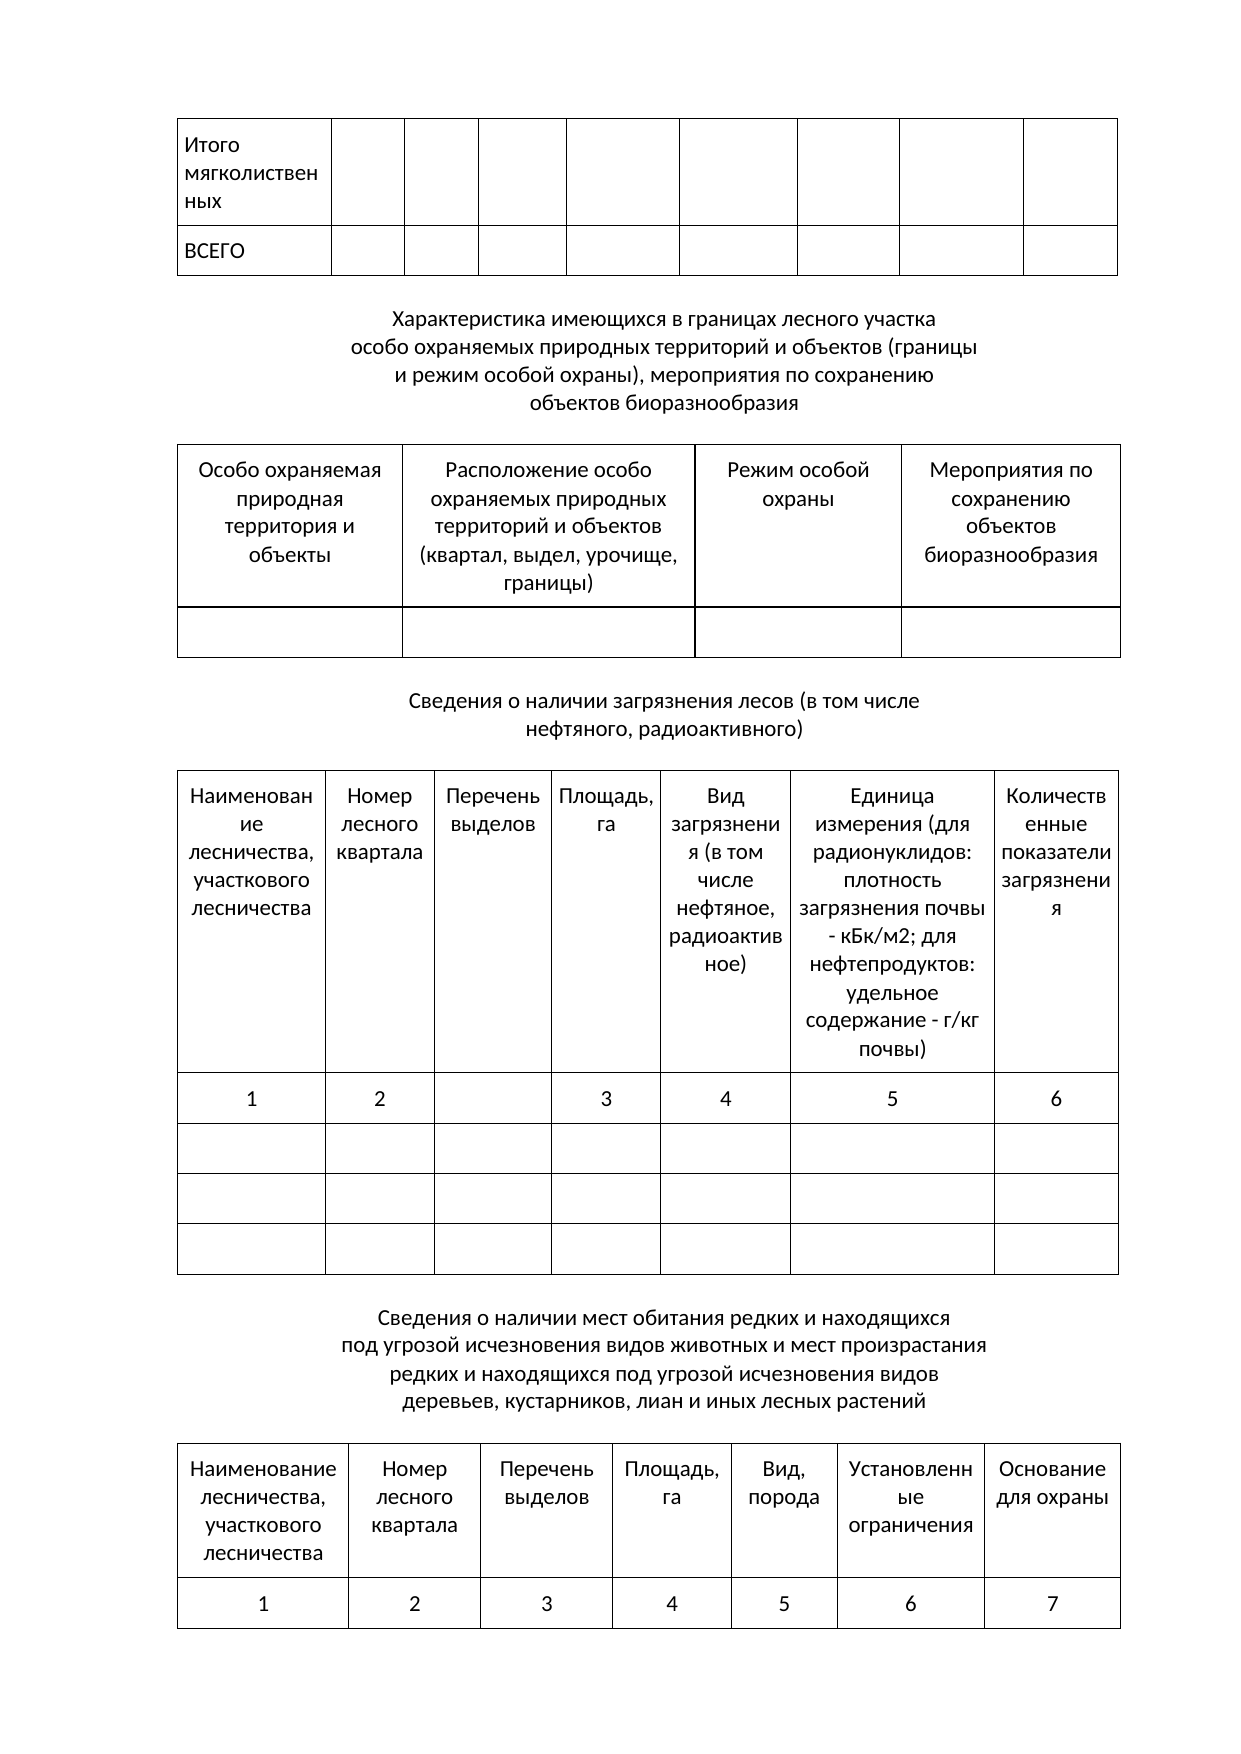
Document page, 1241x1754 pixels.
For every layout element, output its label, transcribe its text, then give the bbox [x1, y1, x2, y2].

text нефтяного, радиоактивного) [177, 714, 1152, 742]
table_cell 6 [838, 1578, 984, 1627]
table_cell [552, 1224, 660, 1273]
text Характеристика имеющихся в границах лесного участка [177, 304, 1152, 332]
table_cell [332, 226, 404, 275]
table_cell 3 [481, 1578, 612, 1627]
table_cell 1 [178, 1578, 348, 1627]
table_cell [567, 119, 679, 224]
table_cell [1024, 226, 1117, 275]
table_cell [332, 119, 404, 224]
table_cell [403, 608, 694, 657]
table_cell 5 [791, 1073, 994, 1123]
table_cell [798, 119, 899, 224]
table_cell [326, 1224, 434, 1273]
table_cell [479, 226, 566, 275]
table_header Режим особой охраны [696, 445, 901, 606]
table_header Мероприятия по сохранению объектов биоразнообразия [902, 445, 1120, 606]
table_cell [995, 1224, 1118, 1273]
table_cell [405, 226, 478, 275]
table_cell [326, 1124, 434, 1173]
table_cell [902, 608, 1120, 657]
text Сведения о наличии мест обитания редких и находящихся [177, 1303, 1152, 1331]
table_cell [680, 119, 797, 224]
table_cell [552, 1124, 660, 1173]
table_header Площадь, га [613, 1444, 731, 1577]
table_header Основание для охраны [985, 1444, 1120, 1577]
table_cell [178, 1224, 325, 1273]
table_cell 3 [552, 1073, 660, 1123]
table_cell [661, 1174, 790, 1223]
table_cell [995, 1124, 1118, 1173]
table_header Перечень выделов [481, 1444, 612, 1577]
table_header Вид загрязнения (в том числе нефтяное, радиоактивное) [661, 771, 790, 1072]
table_cell [435, 1224, 551, 1273]
table_header Номер лесного квартала [326, 771, 434, 1072]
table_header Наименование лесничества, участкового лесничества [178, 771, 325, 1072]
table_cell 5 [732, 1578, 837, 1627]
table_cell 4 [661, 1073, 790, 1123]
table_header Вид, порода [732, 1444, 837, 1577]
table_cell [995, 1174, 1118, 1223]
table_cell [435, 1073, 551, 1123]
text Сведения о наличии загрязнения лесов (в том числе [177, 686, 1152, 714]
table_cell 4 [613, 1578, 731, 1627]
text особо охраняемых природных территорий и объектов (границы [177, 332, 1152, 360]
table_cell 2 [349, 1578, 480, 1627]
table_cell [326, 1174, 434, 1223]
table_header Расположение особо охраняемых природных территорий и объектов (квартал, выдел, урочище, границы) [403, 445, 694, 606]
table_header Установленные ограничения [838, 1444, 984, 1577]
table_cell 1 [178, 1073, 325, 1123]
text под угрозой исчезновения видов животных и мест произрастания [177, 1331, 1152, 1359]
table_header Количественные показатели загрязнения [995, 771, 1118, 1072]
table_cell ВСЕГО [178, 226, 331, 275]
table_cell [178, 608, 402, 657]
table_cell [552, 1174, 660, 1223]
table_cell [900, 226, 1023, 275]
table_header Единица измерения (для радионуклидов: плотность загрязнения почвы - кБк/м2; для нефтепродуктов: удельное содержание - г/кг почвы) [791, 771, 994, 1072]
table_cell [479, 119, 566, 224]
table_cell [791, 1124, 994, 1173]
table_cell [680, 226, 797, 275]
table_cell [405, 119, 478, 224]
table_cell [791, 1174, 994, 1223]
table_header Особо охраняемая природная территория и объекты [178, 445, 402, 606]
table_cell [696, 608, 901, 657]
table_cell 2 [326, 1073, 434, 1123]
table_cell 6 [995, 1073, 1118, 1123]
table_header Площадь, га [552, 771, 660, 1072]
table_cell [798, 226, 899, 275]
table_cell [178, 1174, 325, 1223]
text редких и находящихся под угрозой исчезновения видов [177, 1359, 1152, 1387]
table_cell Итого мягколиственных [178, 119, 331, 224]
table_cell [900, 119, 1023, 224]
table_cell [435, 1174, 551, 1223]
table_cell [791, 1224, 994, 1273]
table_header Наименование лесничества, участкового лесничества [178, 1444, 348, 1577]
table_header Номер лесного квартала [349, 1444, 480, 1577]
table_cell [661, 1124, 790, 1173]
table_cell [567, 226, 679, 275]
text объектов биоразнообразия [177, 388, 1152, 416]
table_header Перечень выделов [435, 771, 551, 1072]
table_cell [661, 1224, 790, 1273]
table_cell [435, 1124, 551, 1173]
text и режим особой охраны), мероприятия по сохранению [177, 360, 1152, 388]
table_cell 7 [985, 1578, 1120, 1627]
text деревьев, кустарников, лиан и иных лесных растений [177, 1387, 1152, 1415]
table_cell [1024, 119, 1117, 224]
table_cell [178, 1124, 325, 1173]
